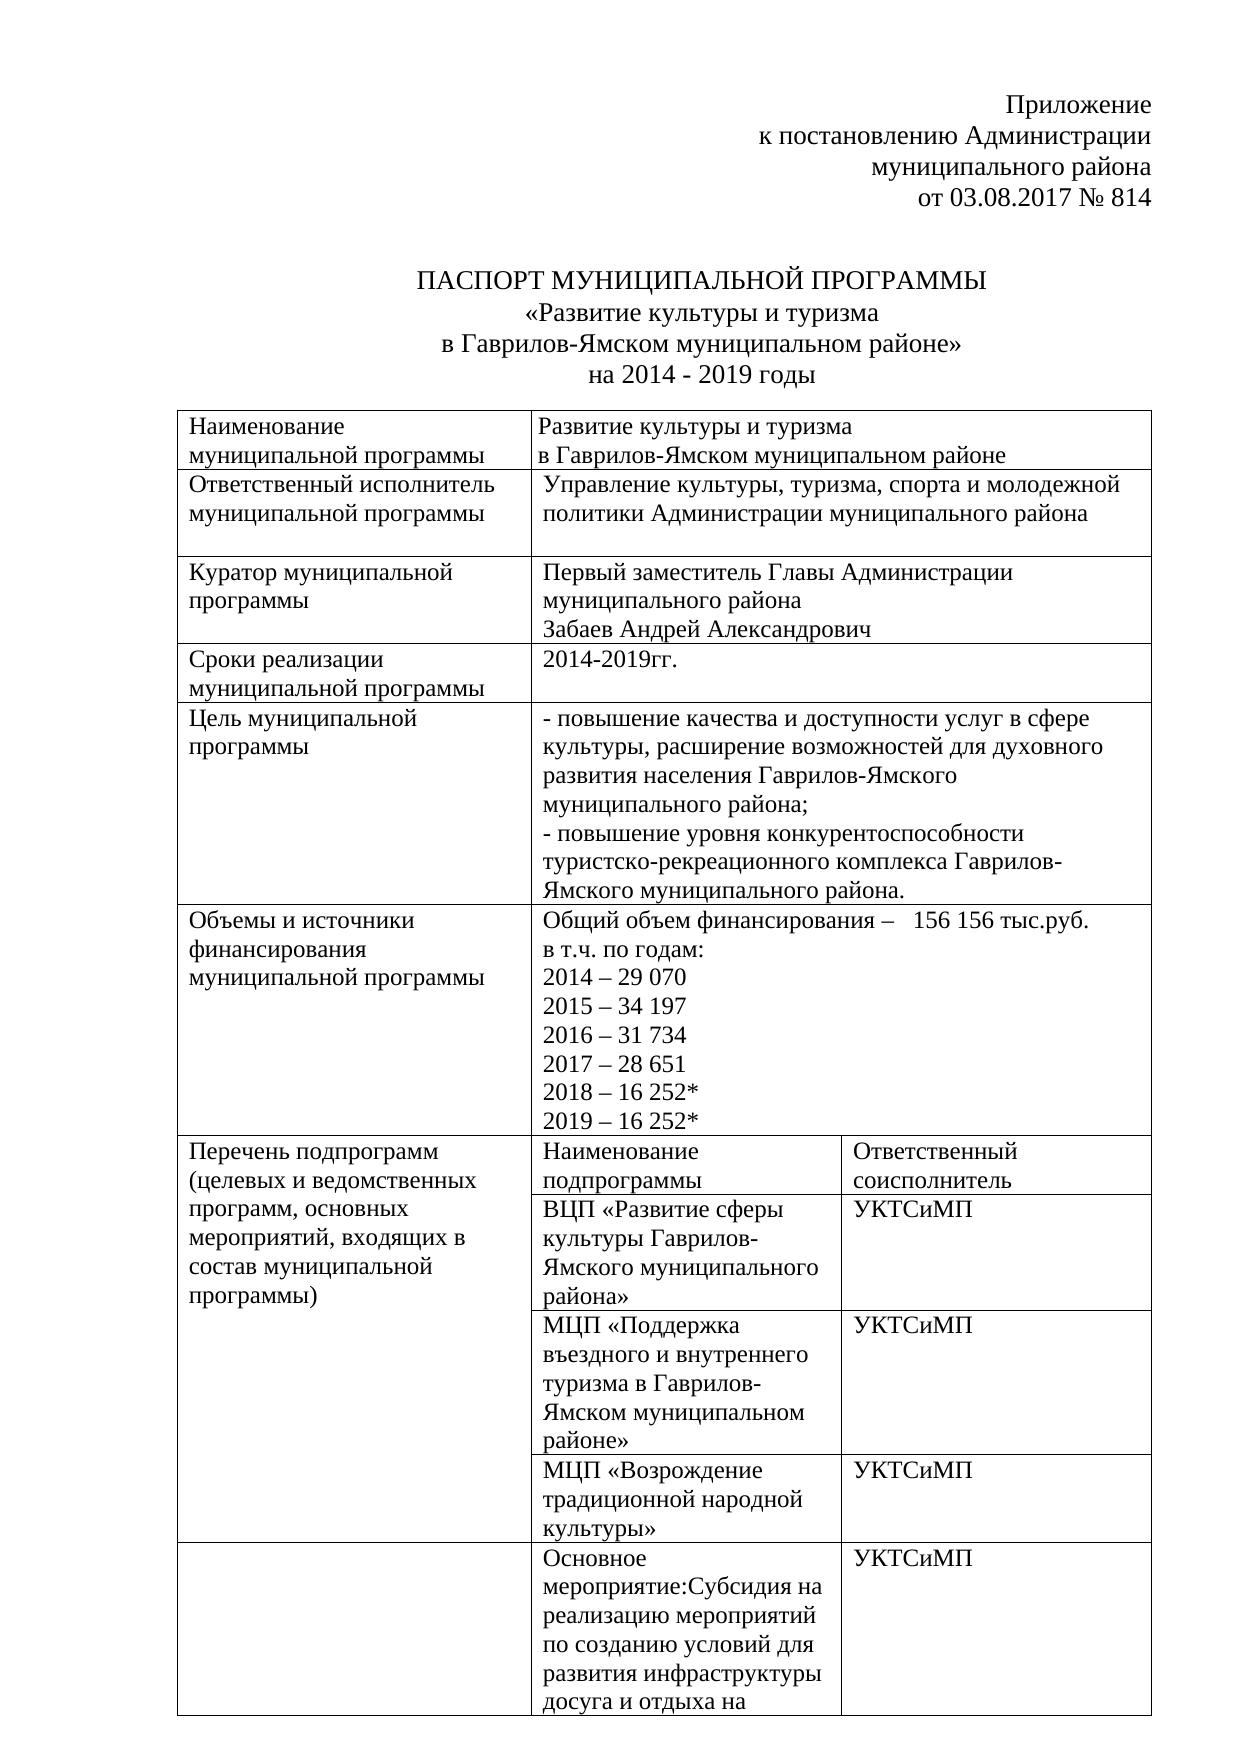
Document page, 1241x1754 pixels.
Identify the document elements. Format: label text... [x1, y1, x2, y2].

table_header Наименование муниципальной программы [178, 411, 531, 468]
table_cell УКТСиМП [842, 1455, 1151, 1542]
list «Развитие культуры и туризма [252, 296, 1152, 327]
table_cell ВЦП «Развитие сферы культуры Гаврилов-Ямского муниципального района» [532, 1195, 841, 1309]
table_cell Общий объем финансирования – 156 156 тыс.руб. в т.ч. по годам: 2014 – 29 070 2015 – 34 197 2016 – 31 734 2017 – 28 651 2018 – 16 252* 2019 – 16 252* [532, 905, 1151, 1135]
table_cell УКТСиМП [842, 1195, 1151, 1309]
table_cell МЦП «Поддержка въездного и внутреннего туризма в Гаврилов-Ямском муниципальном районе» [532, 1311, 841, 1454]
list от 03.08.2017 № 814 [252, 181, 1152, 212]
table_cell Цель муниципальной программы [178, 703, 531, 904]
list на 2014 - 2019 годы [252, 358, 1152, 389]
table_cell - повышение качества и доступности услуг в сфере культуры, расширение возможностей для духовного развития населения Гаврилов-Ямского муниципального района; - повышение уровня конкурентоспособности туристско-рекреационного комплекса Гаврилов-Ямского муниципального района. [532, 703, 1151, 904]
table_cell Наименование подпрограммы [532, 1136, 841, 1193]
table_cell Куратор муниципальной программы [178, 557, 531, 643]
table_cell 2014-2019гг. [532, 644, 1151, 702]
table_cell Перечень подпрограмм (целевых и ведомственных программ, основных мероприятий, входящих в состав муниципальной программы) [178, 1136, 531, 1542]
list к постановлению Администрации [252, 119, 1152, 150]
table_cell Объемы и источники финансирования муниципальной программы [178, 905, 531, 1135]
table_cell [178, 1543, 531, 1715]
table_cell УКТСиМП [842, 1311, 1151, 1454]
list ПАСПОРТ МУНИЦИПАЛЬНОЙ ПРОГРАММЫ [252, 264, 1152, 296]
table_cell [532, 1543, 841, 1715]
list Приложение [252, 88, 1152, 119]
table_cell Управление культуры, туризма, спорта и молодежной политики Администрации муниципального района [532, 470, 1151, 556]
table_cell МЦП «Возрождение традиционной народной культуры» [532, 1455, 841, 1542]
list в Гаврилов-Ямском муниципальном районе» [252, 327, 1152, 358]
table_cell Ответственный исполнитель муниципальной программы [178, 470, 531, 556]
table_cell УКТСиМП [842, 1543, 1151, 1715]
list муниципального района [252, 150, 1152, 181]
table_cell Сроки реализации муниципальной программы [178, 644, 531, 702]
table_cell Первый заместитель Главы Администрации муниципального района Забаев Андрей Александрович [532, 557, 1151, 643]
table_header Развитие культуры и туризма в Гаврилов-Ямском муниципальном районе [532, 411, 1151, 468]
table_cell Ответственный соисполнитель [842, 1136, 1151, 1193]
